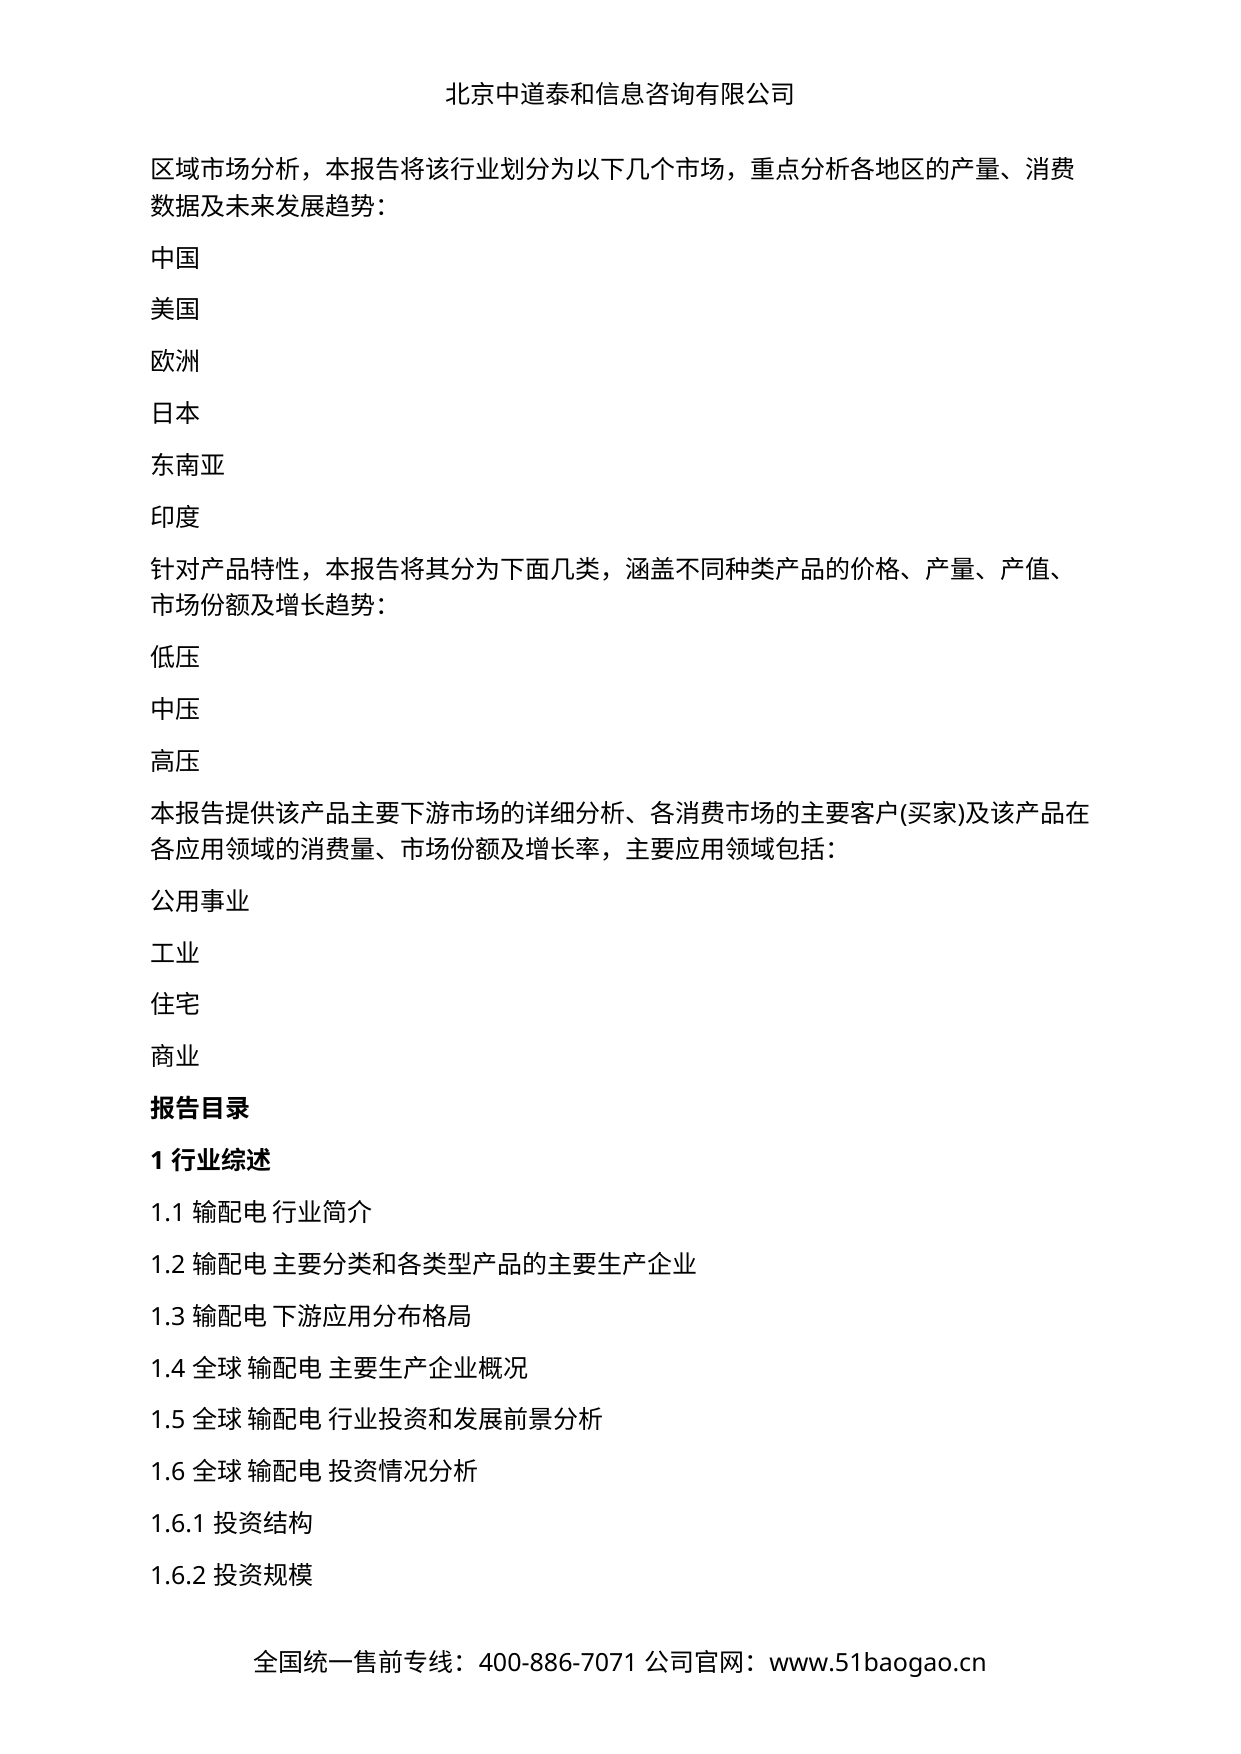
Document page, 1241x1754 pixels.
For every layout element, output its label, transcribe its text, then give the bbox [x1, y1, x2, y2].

text 本报告提供该产品主要下游市场的详细分析、各消费市场的主要客户(买家)及该产品在各应用领域的消费量、市场份额及增长率，主要应用领域包括： [150, 793, 1090, 866]
text 中国 [150, 238, 1090, 274]
text 工业 [150, 933, 1090, 969]
text 针对产品特性，本报告将其分为下面几类，涵盖不同种类产品的价格、产量、产值、市场份额及增长趋势： [150, 549, 1090, 622]
text 公用事业 [150, 881, 1090, 917]
text 1.5 全球 输配电 行业投资和发展前景分析 [150, 1400, 1090, 1436]
text 商业 [150, 1037, 1090, 1073]
text 1.4 全球 输配电 主要生产企业概况 [150, 1348, 1090, 1384]
text 1.1 输配电 行业简介 [150, 1192, 1090, 1229]
text 美国 [150, 290, 1090, 326]
text 1.2 输配电 主要分类和各类型产品的主要生产企业 [150, 1244, 1090, 1281]
text 日本 [150, 394, 1090, 430]
text 报告目录 [150, 1089, 1090, 1125]
text 中压 [150, 689, 1090, 726]
text 低压 [150, 637, 1090, 674]
text 区域市场分析，本报告将该行业划分为以下几个市场，重点分析各地区的产量、消费数据及未来发展趋势： [150, 150, 1090, 222]
text 印度 [150, 497, 1090, 534]
text 住宅 [150, 985, 1090, 1021]
text 1.6 全球 输配电 投资情况分析 [150, 1452, 1090, 1488]
text 1 行业综述 [150, 1141, 1090, 1177]
text 高压 [150, 741, 1090, 777]
text 1.6.1 投资结构 [150, 1504, 1090, 1540]
text 1.6.2 投资规模 [150, 1556, 1090, 1592]
text 东南亚 [150, 446, 1090, 482]
text 1.3 输配电 下游应用分布格局 [150, 1296, 1090, 1332]
text 欧洲 [150, 342, 1090, 378]
